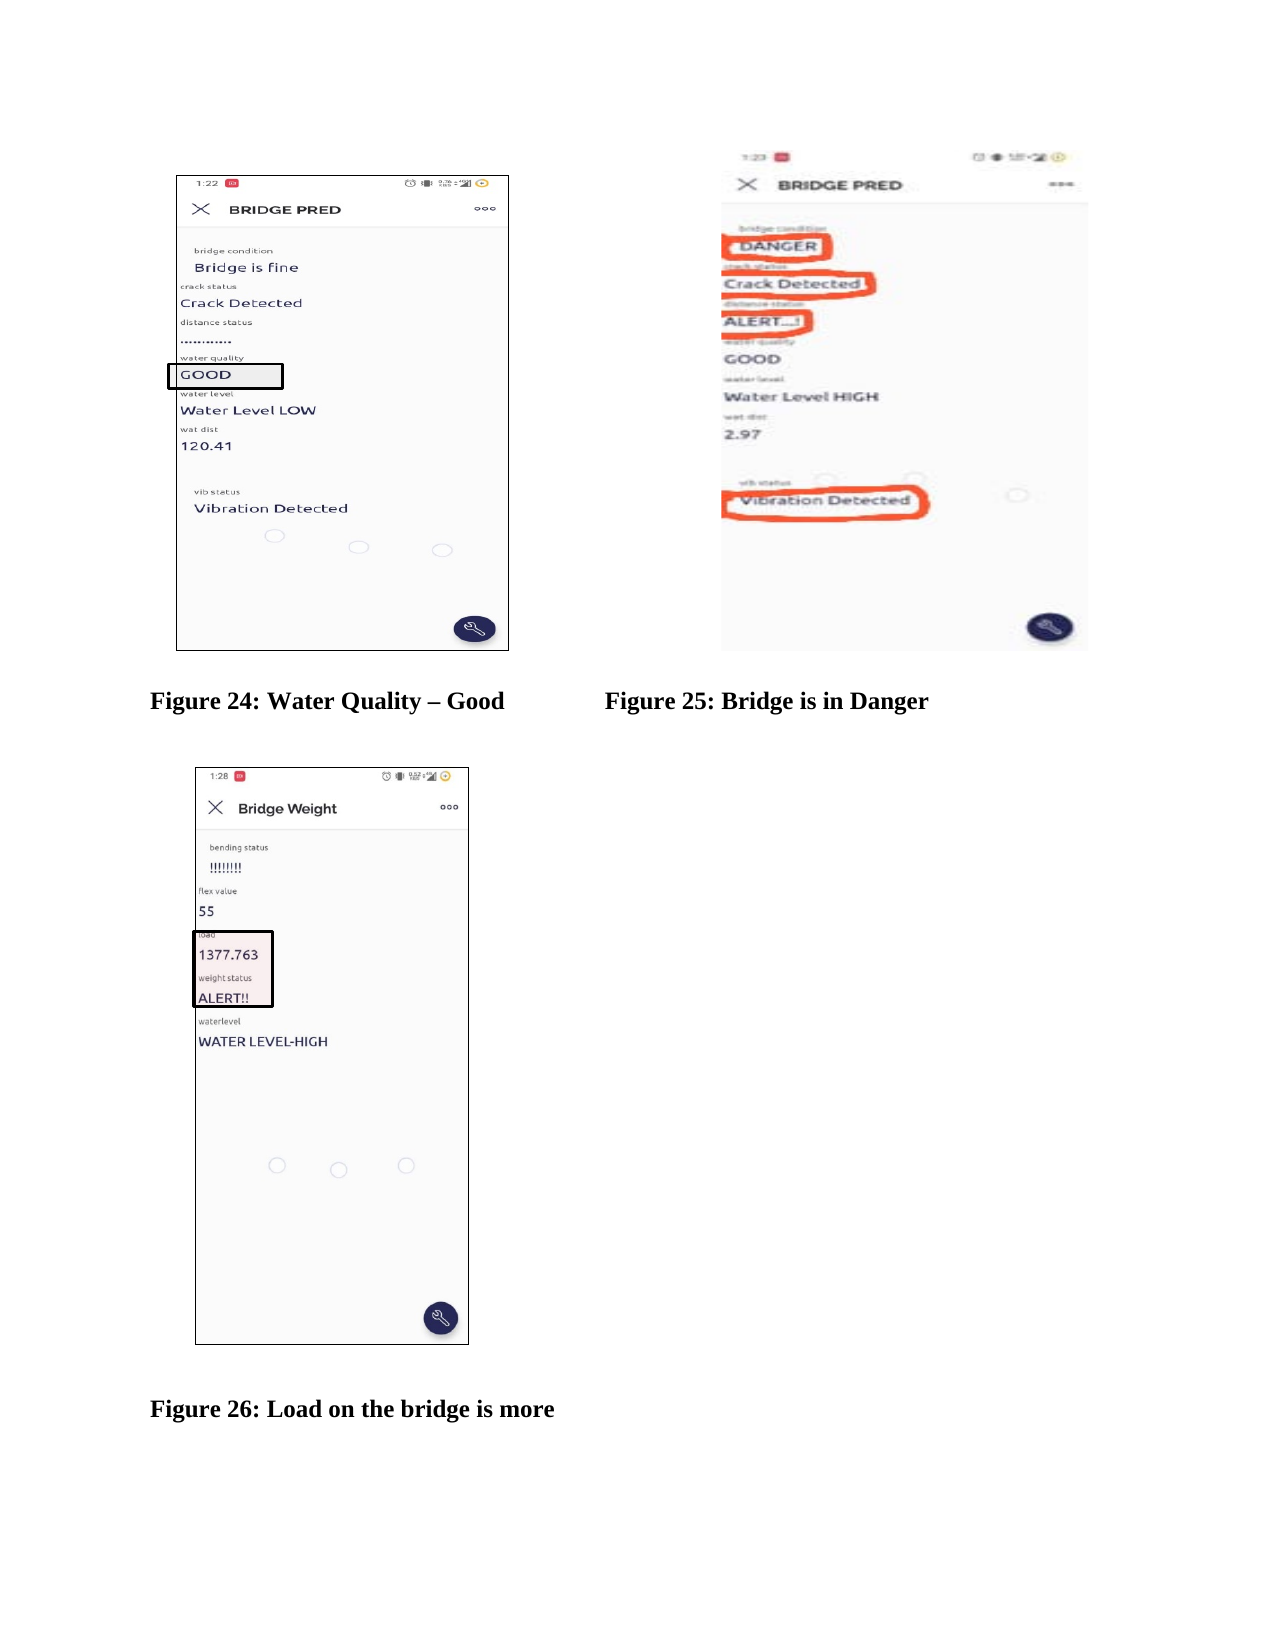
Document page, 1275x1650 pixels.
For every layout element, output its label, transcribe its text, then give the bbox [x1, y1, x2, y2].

picture [177, 365, 281, 387]
picture [721, 150, 1089, 651]
text Figure 24: Water Quality – Good Figure 25: Bridge is in Danger [150, 686, 1125, 715]
text Figure 26: Load on the bridge is more [150, 750, 1125, 1423]
picture [177, 176, 508, 650]
